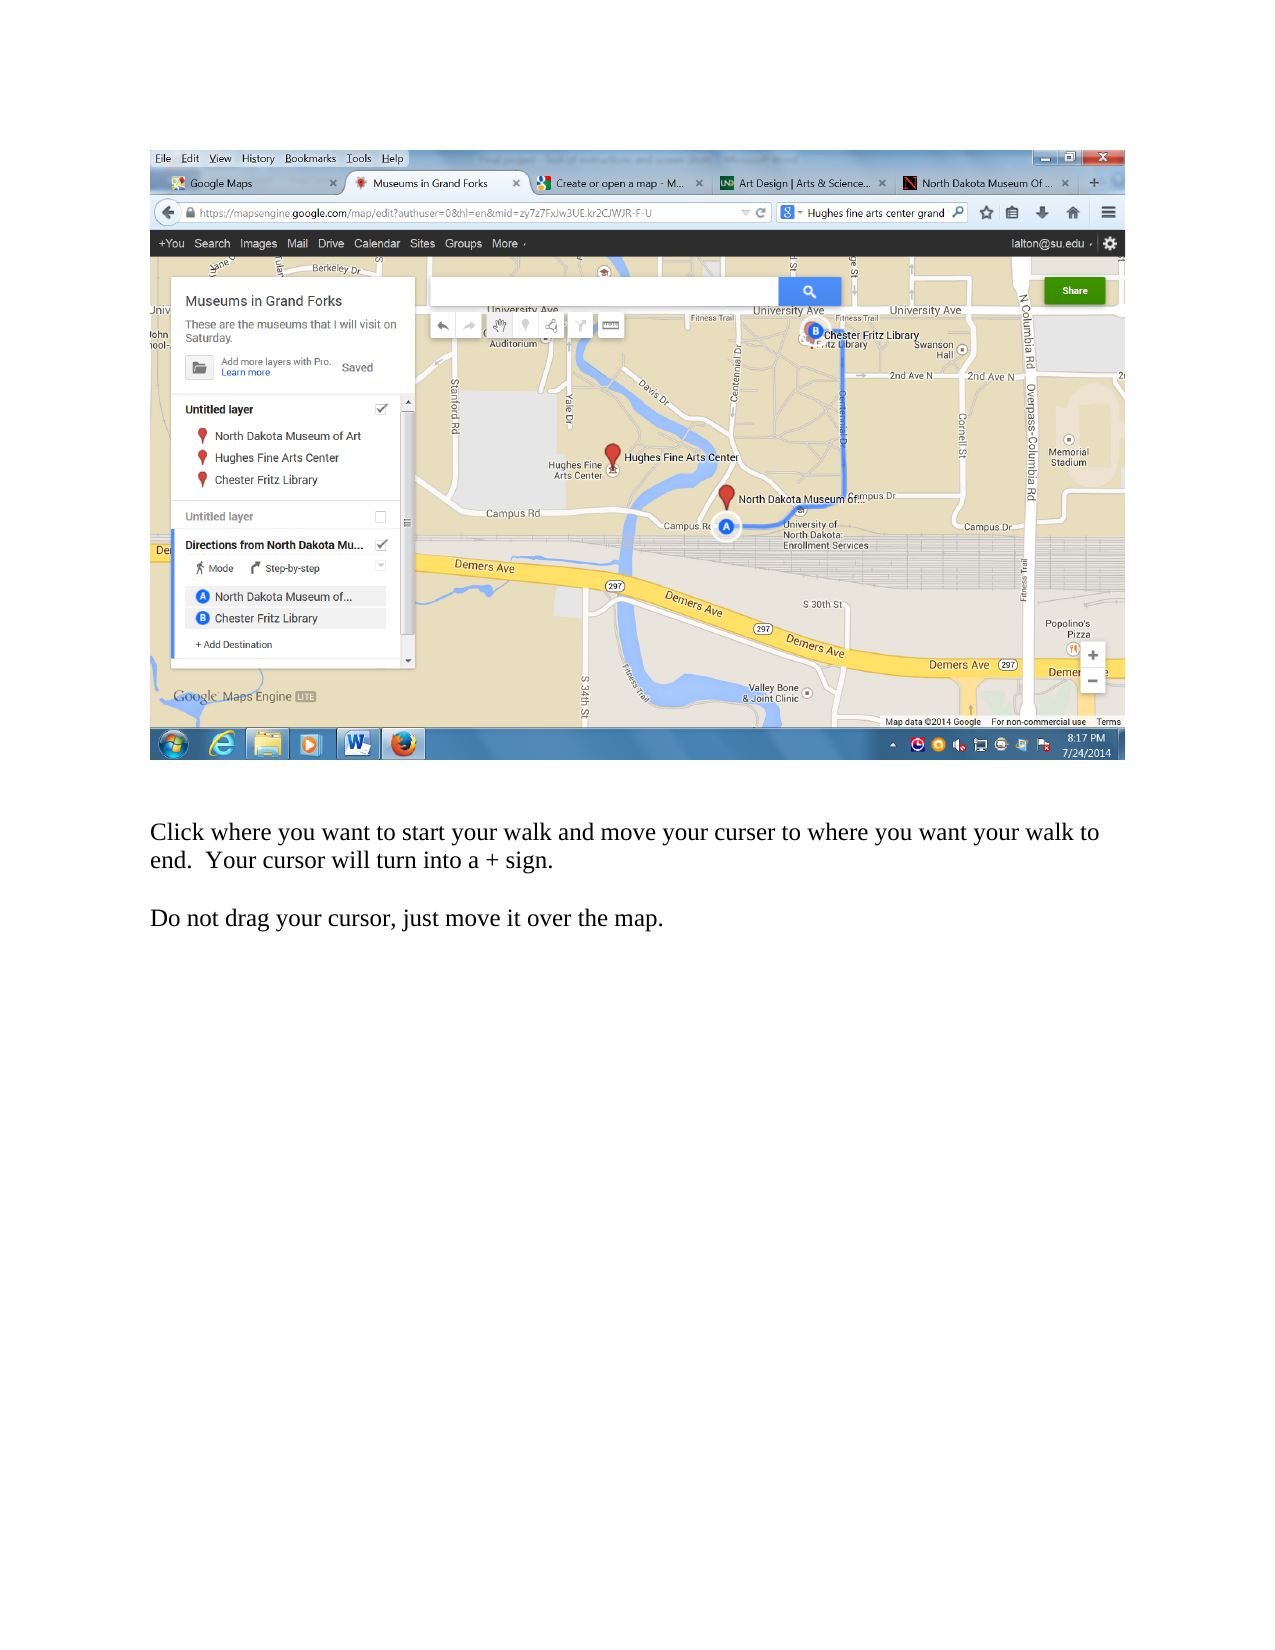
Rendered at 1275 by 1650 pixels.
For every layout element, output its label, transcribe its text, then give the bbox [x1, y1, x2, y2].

text Do not drag your cursor, just move it over the map. [150, 903, 1125, 932]
picture [150, 150, 1125, 760]
text Click where you want to start your walk and move your curser to where you want your walk to end. Your cursor will turn into a + sign. [150, 817, 1125, 874]
